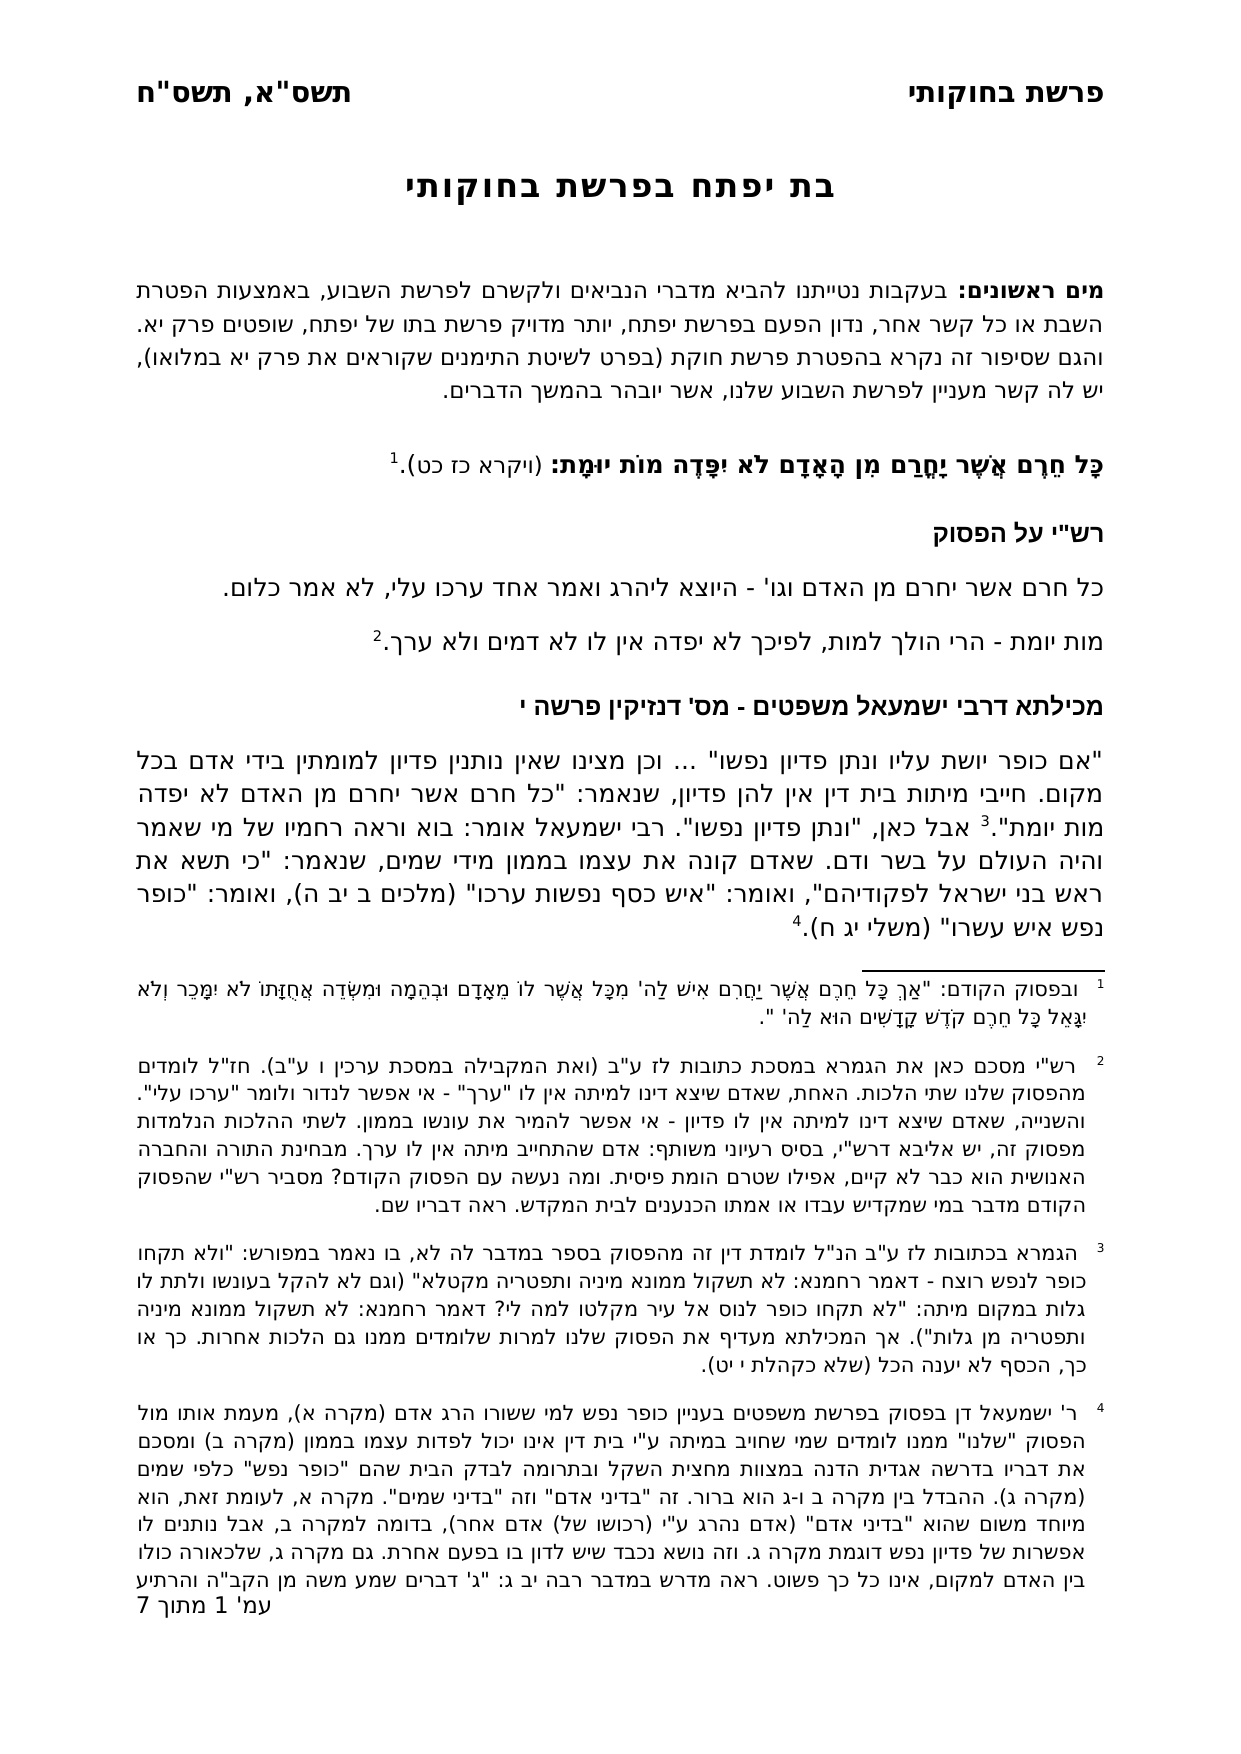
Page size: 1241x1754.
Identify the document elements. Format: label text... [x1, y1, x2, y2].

text "אם כופר יושת עליו ונתן פדיון נפשו" ... וכן מצינו שאין נותנין פדיון למומתין בידי אדם בכל מקום. חייבי מיתות בית דין אין להן פדיון, שנאמר: "כל חרם אשר יחרם מן האדם לא יפדה מות יומת". אבל כאן, "ונתן פדיון נפשו". רבי ישמעאל אומר: בוא וראה רחמיו של מי שאמר והיה העולם על בשר ודם. שאדם קונה את עצמו בממון מידי שמים, שנאמר: "כי תשא את ראש בני ישראל לפקודיהם", ואומר: "איש כסף נפשות ערכו" (מלכים ב יב ה), ואומר: "כופר נפש איש עשרו" (משלי יג ח). [136, 742, 1104, 942]
text מים ראשונים: בעקבות נטייתנו להביא מדברי הנביאים ולקשרם לפרשת השבוע, באמצעות הפטרת השבת או כל קשר אחר, נדון הפעם בפרשת יפתח, יותר מדויק פרשת בתו של יפתח, שופטים פרק יא. והגם שסיפור זה נקרא בהפטרת פרשת חוקת (בפרט לשיטת התימנים שקוראים את פרק יא במלואו), יש לה קשר מעניין לפרשת השבוע שלנו, אשר יובהר בהמשך הדברים. [136, 271, 1104, 404]
text מכילתא דרבי ישמעאל משפטים - מס' דנזיקין פרשה י [136, 690, 1104, 721]
text רש"י על הפסוק [136, 517, 1104, 548]
text כָּל חֵרֶם אֲשֶׁר יָחֳרַם מִן הָאָדָם לֹא יִפָּדֶה מוֹת יוּמָת: (ויקרא כז כט). [136, 450, 1104, 479]
text כל חרם אשר יחרם מן האדם וגו' - היוצא ליהרג ואמר אחד ערכו עלי, לא אמר כלום. [136, 569, 1104, 602]
text בת יפתח בפרשת בחוקותי [136, 167, 1104, 206]
text מות יומת - הרי הולך למות, לפיכך לא יפדה אין לו לא דמים ולא ערך. [136, 623, 1104, 656]
